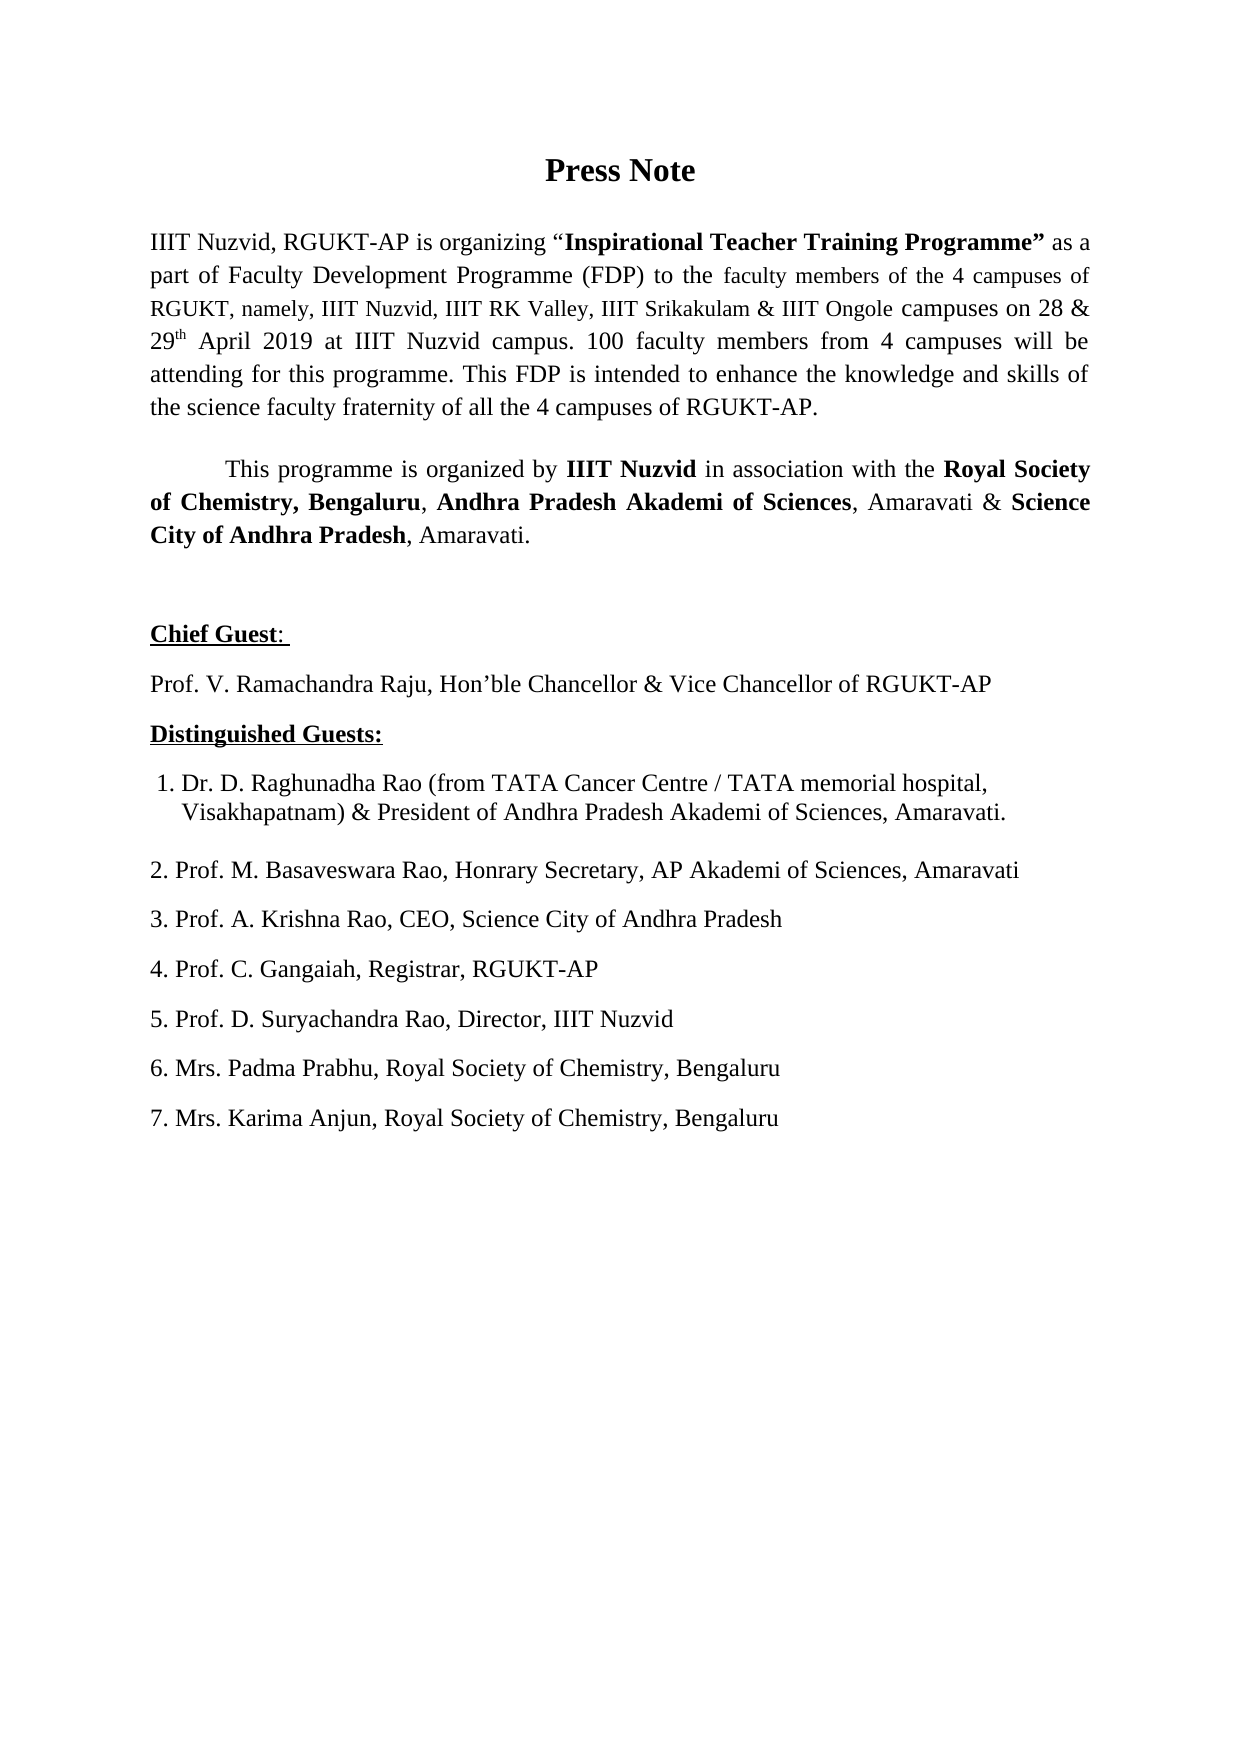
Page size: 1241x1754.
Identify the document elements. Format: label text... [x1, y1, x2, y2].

text IIIT Nuzvid, RGUKT-AP is organizing “Inspirational Teacher Training Programme” as a part of Faculty Development Programme (FDP) to the faculty members of the 4 campuses of RGUKT, namely, IIIT Nuzvid, IIIT RK Valley, IIIT Srikakulam & IIIT Ongole campuses on 28 & 29th April 2019 at IIIT Nuzvid campus. 100 faculty members from 4 campuses will be attending for this programme. This FDP is intended to enhance the knowledge and skills of the science faculty fraternity of all the 4 campuses of RGUKT-AP. [150, 227, 1090, 421]
text Visakhapatnam) & President of Andhra Pradesh Akademi of Sciences, Amaravati. [150, 797, 1090, 826]
text 2. Prof. M. Basaveswara Rao, Honrary Secretary, AP Akademi of Sciences, Amaravati [150, 855, 1090, 883]
text Distinguished Guests: [150, 719, 1090, 747]
text 5. Prof. D. Suryachandra Rao, Director, IIIT Nuzvid [150, 1004, 1090, 1032]
text Chief Guest: [150, 619, 1090, 648]
text 7. Mrs. Karima Anjun, Royal Society of Chemistry, Bengaluru [150, 1103, 1090, 1132]
text Prof. V. Ramachandra Raju, Hon’ble Chancellor & Vice Chancellor of RGUKT-AP [150, 669, 1090, 698]
text 6. Mrs. Padma Prabhu, Royal Society of Chemistry, Bengaluru [150, 1053, 1090, 1082]
text 4. Prof. C. Gangaiah, Registrar, RGUKT-AP [150, 954, 1090, 983]
text 1. Dr. D. Raghunadha Rao (from TATA Cancer Centre / TATA memorial hospital, [150, 768, 1090, 797]
text Press Note [150, 150, 1090, 188]
text This programme is organized by IIIT Nuzvid in association with the Royal Society of Chemistry, Bengaluru, Andhra Pradesh Akademi of Sciences, Amaravati & Science City of Andhra Pradesh, Amaravati. [150, 454, 1090, 549]
text 3. Prof. A. Krishna Rao, CEO, Science City of Andhra Pradesh [150, 904, 1090, 933]
